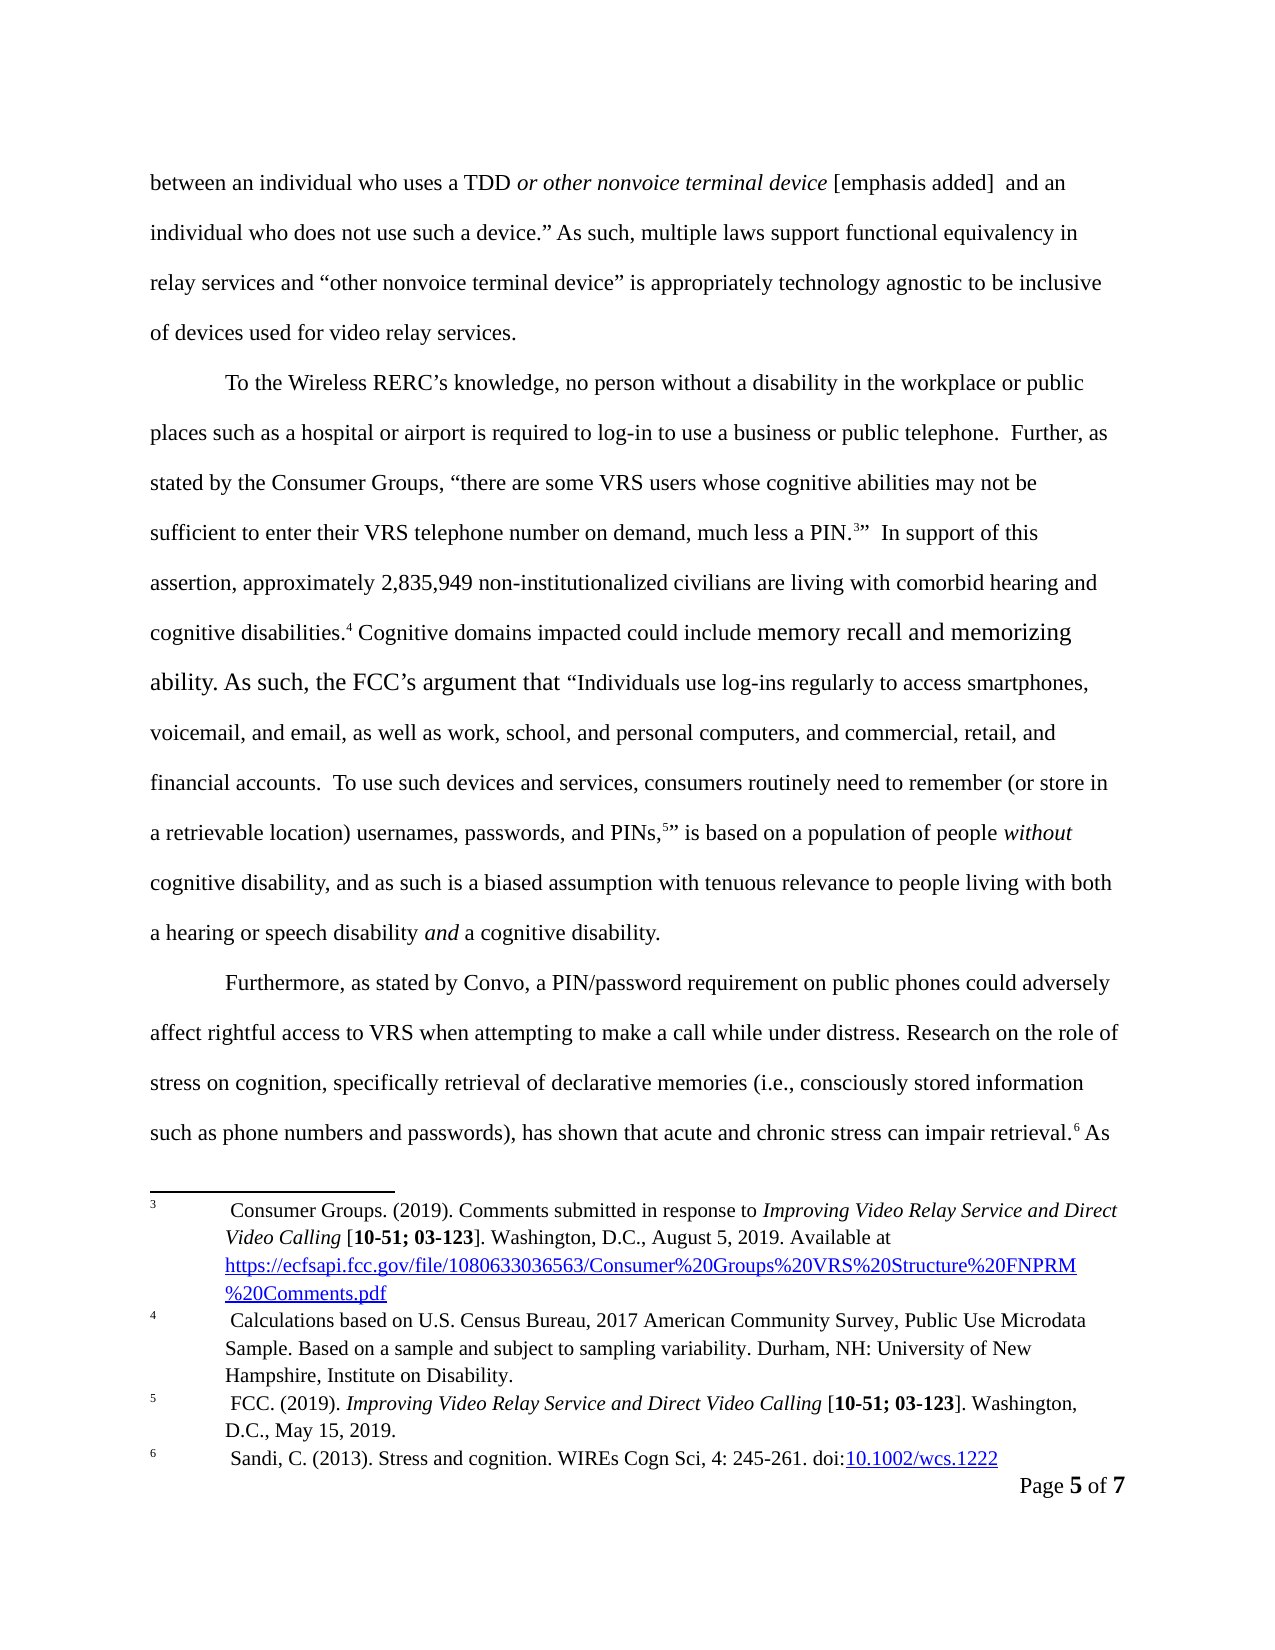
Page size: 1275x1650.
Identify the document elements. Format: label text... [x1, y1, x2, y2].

list Furthermore, as stated by Convo, a PIN/password requirement on public phones could adversely affect rightful access to VRS when attempting to make a call while under distress. Research on the role of stress on cognition, specifically retrieval of declarative memories (i.e., consciously stored information such as phone numbers and passwords), has shown that acute and chronic stress can impair retrieval. As detailed in Convo’s comments, stress may be experienced in situations outside of contacting emergency services that nevertheless require communications access “such as to communicate with an obstetrician when labor has begun, to reach a family member who needs to meet at the hospital, call a domestic violence advocate, to list a few examples.” The Wireless RERC would like to add that other stressful events, such as in the wake of a disaster or at the scene of an unusual event, people can and do become confused in what actions to take let alone remembering a PIN. [150, 950, 1125, 1150]
list To the Wireless RERC’s knowledge, no person without a disability in the workplace or public places such as a hospital or airport is required to log-in to use a business or public telephone. Further, as stated by the Consumer Groups, “there are some VRS users whose cognitive abilities may not be sufficient to enter their VRS telephone number on demand, much less a PIN.” In support of this assertion, approximately 2,835,949 non-institutionalized civilians are living with comorbid hearing and cognitive disabilities. Cognitive domains impacted could include memory recall and memorizing ability. As such, the FCC’s argument that “Individuals use log-ins regularly to access smartphones, voicemail, and email, as well as work, school, and personal computers, and commercial, retail, and financial accounts. To use such devices and services, consumers routinely need to remember (or store in a retrievable location) usernames, passwords, and PINs,” is based on a population of people without cognitive disability, and as such is a biased assumption with tenuous relevance to people living with both a hearing or speech disability and a cognitive disability. [150, 350, 1125, 950]
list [150, 150, 1125, 350]
